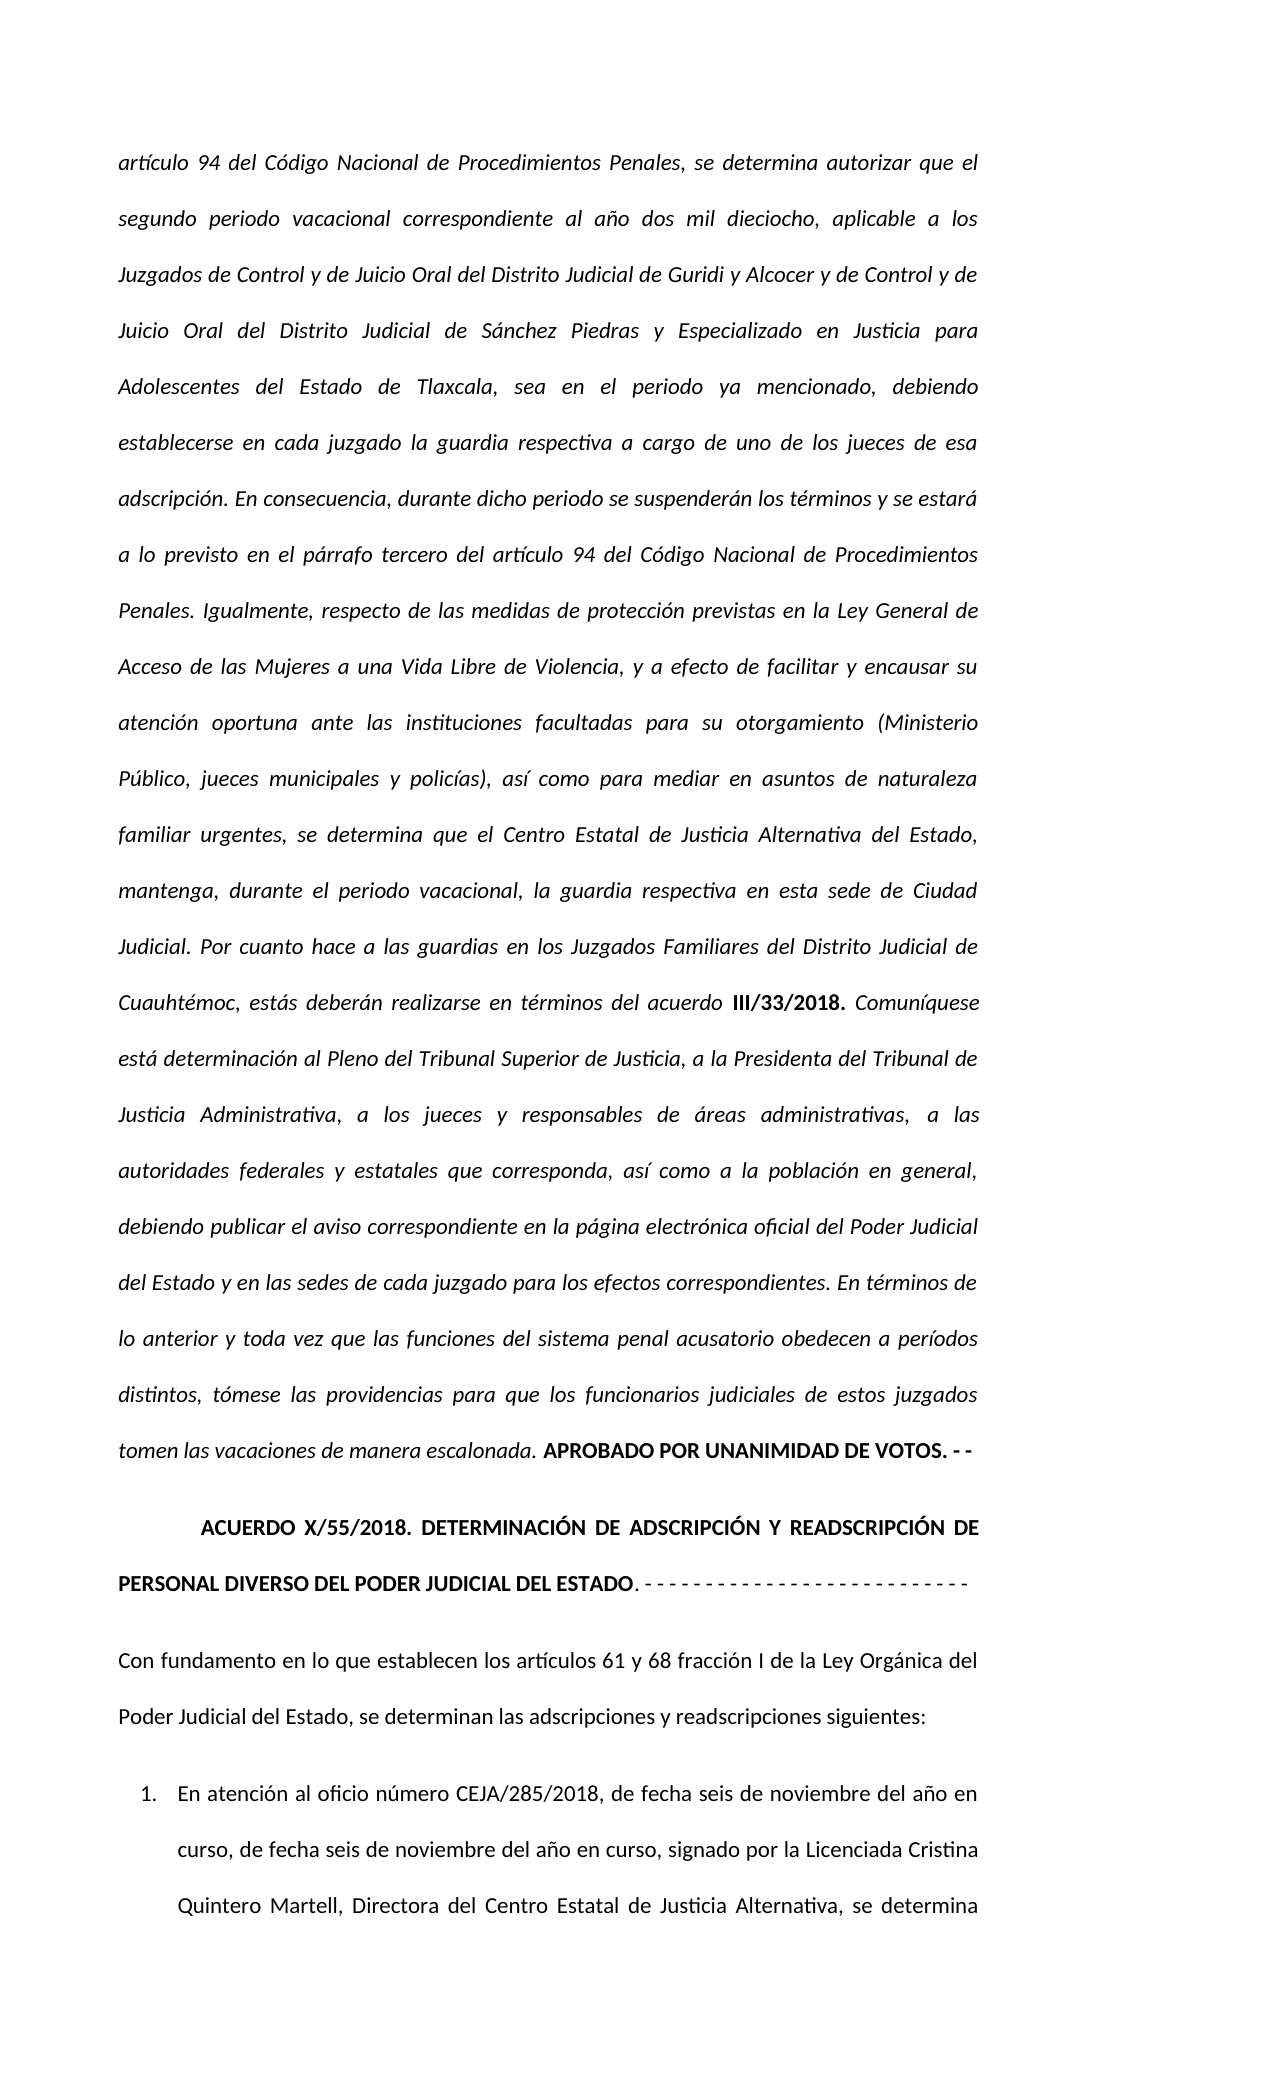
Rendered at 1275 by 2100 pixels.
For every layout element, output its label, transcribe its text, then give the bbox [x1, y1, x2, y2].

text Con fundamento en lo que establecen los artículos 61 y 68 fracción I de la Ley Orgánica del Poder Judicial del Estado, se determinan las adscripciones y readscripciones siguientes: [118, 1646, 980, 1731]
text ACUERDO X/55/2018. DETERMINACIÓN DE ADSCRIPCIÓN Y READSCRIPCIÓN DE PERSONAL DIVERSO DEL PODER JUDICIAL DEL ESTADO. - - - - - - - - - - - - - - - - - - - - - - - - - - - [118, 1513, 980, 1598]
